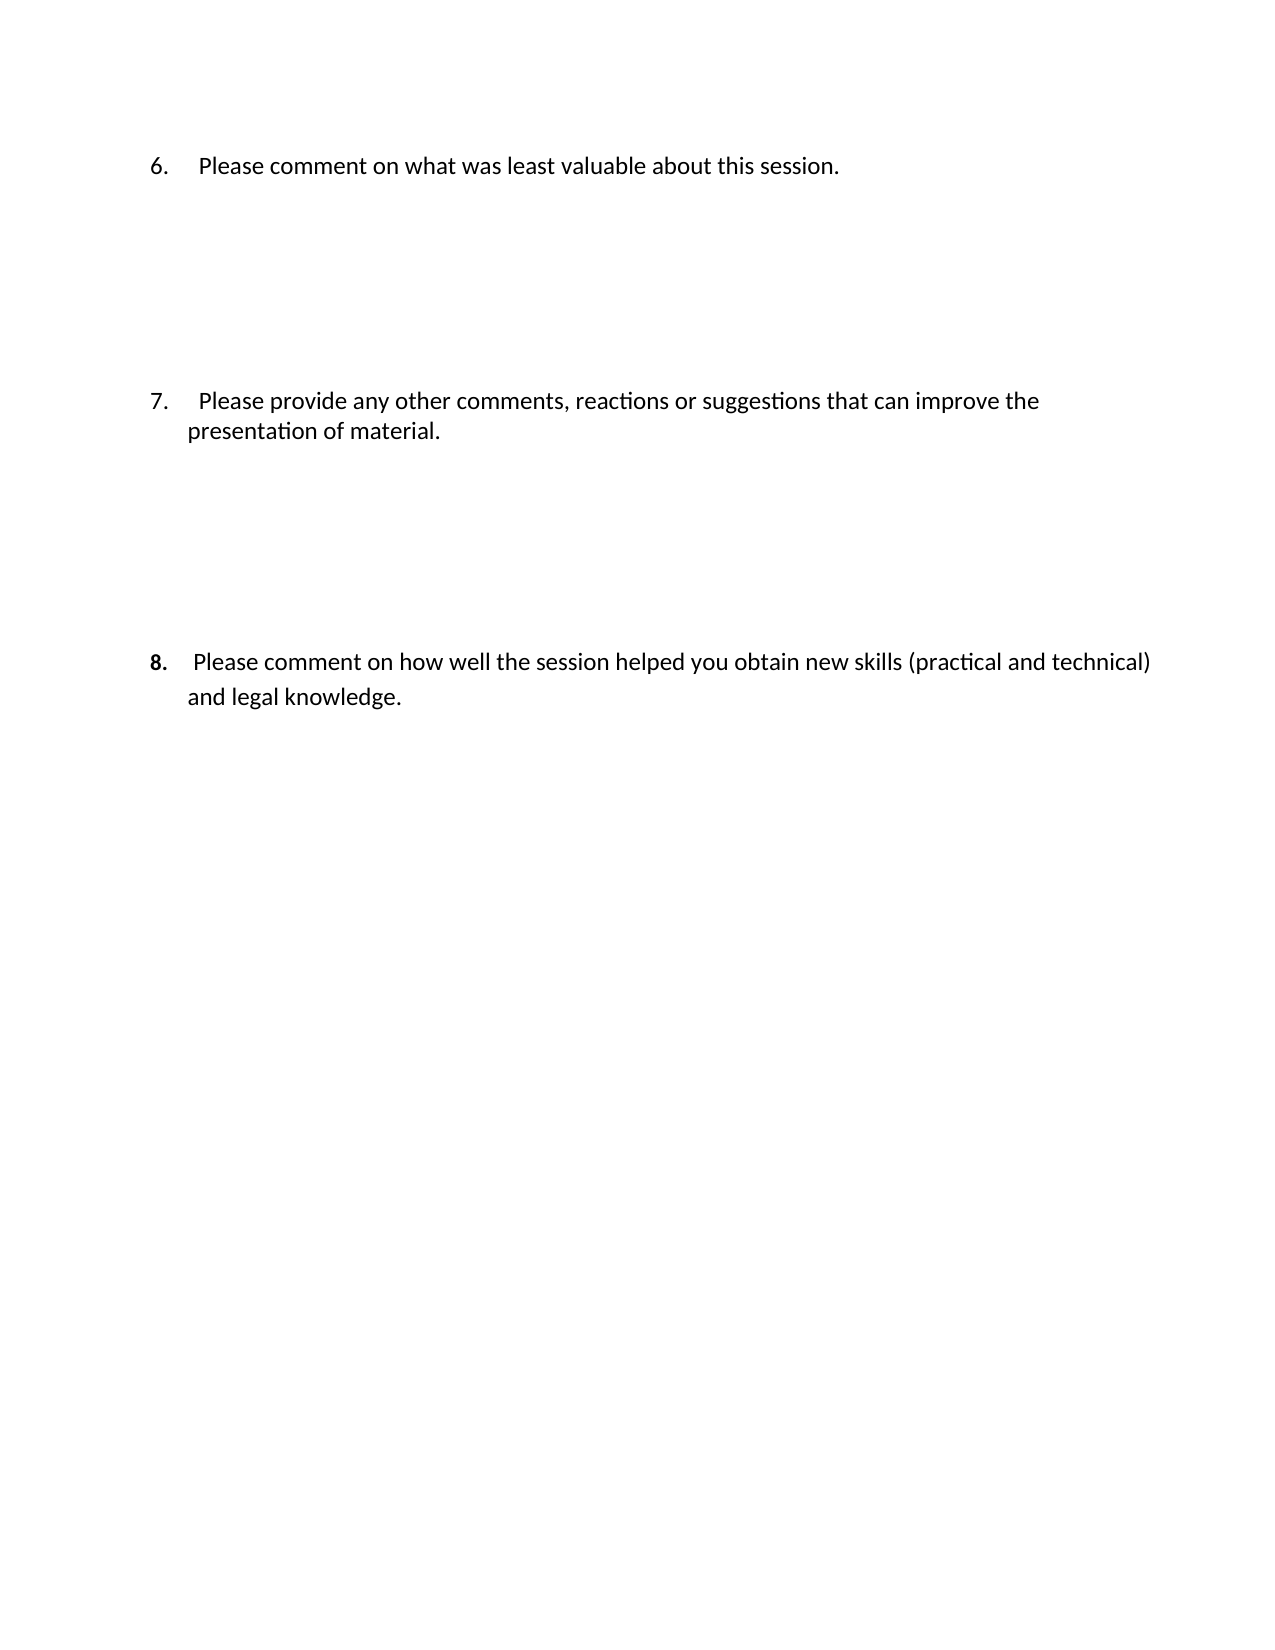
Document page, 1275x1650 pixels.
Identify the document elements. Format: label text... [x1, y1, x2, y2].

list Please comment on what was least valuable about this session. [150, 150, 1162, 181]
list Please comment on how well the session helped you obtain new skills (practical and technical) and legal knowledge. [150, 646, 1162, 712]
list Please provide any other comments, reactions or suggestions that can improve the presentation of material. [150, 385, 1162, 446]
